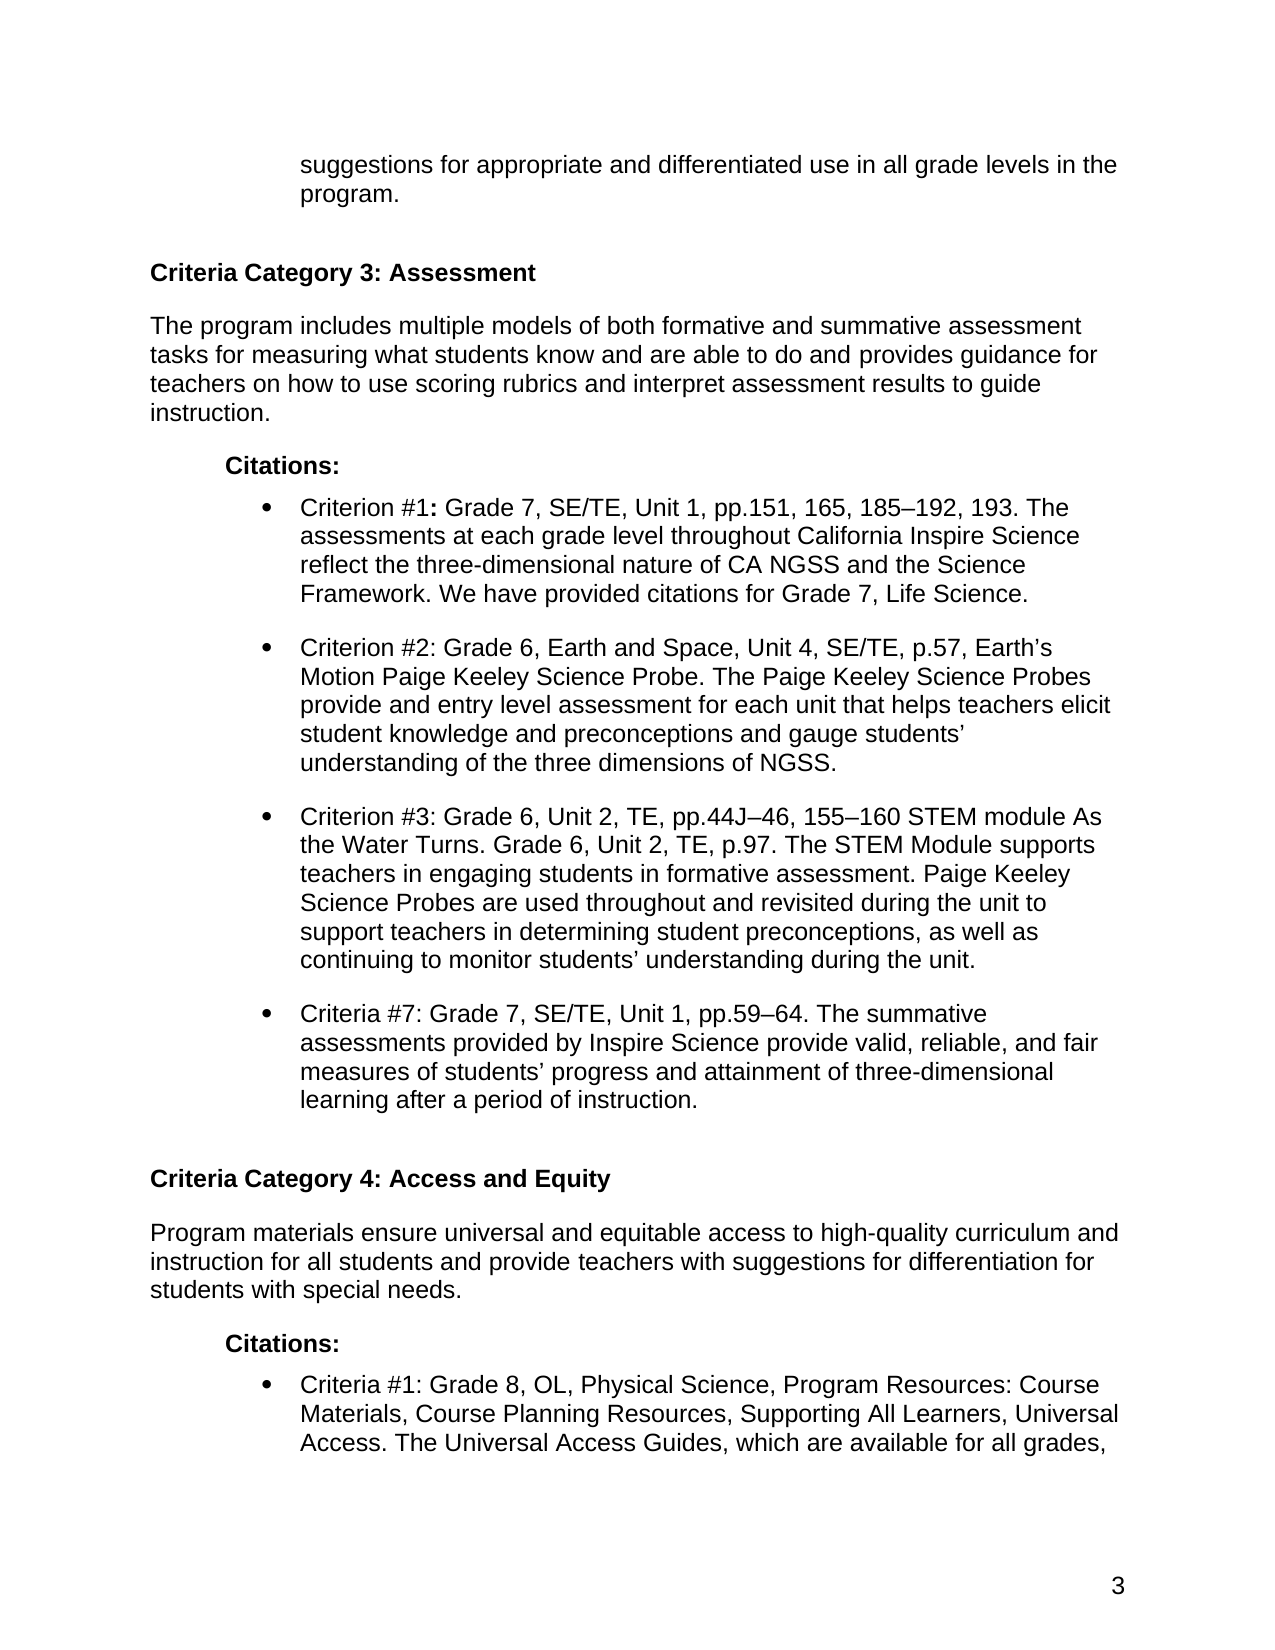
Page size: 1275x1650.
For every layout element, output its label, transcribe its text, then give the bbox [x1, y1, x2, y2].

text The program includes multiple models of both formative and summative assessment tasks for measuring what students know and are able to do and provides guidance for teachers on how to use scoring rubrics and interpret assessment results to guide instruction. [150, 311, 1125, 426]
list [262, 150, 1125, 207]
text Citations: [225, 1329, 1125, 1358]
subtitle Criteria Category 3: Assessment [150, 257, 1125, 286]
subtitle Criteria Category 4: Access and Equity [150, 1164, 1125, 1193]
text Citations: [225, 451, 1125, 480]
list Criteria #7: Grade 7, SE/TE, Unit 1, pp.59–64. The summative assessments provided by Inspire Science provide valid, reliable, and fair measures of students’ progress and attainment of three-dimensional learning after a period of instruction. [262, 999, 1125, 1114]
list Criterion #3: Grade 6, Unit 2, TE, pp.44J–46, 155–160 STEM module As the Water Turns. Grade 6, Unit 2, TE, p.97. The STEM Module supports teachers in engaging students in formative assessment. Paige Keeley Science Probes are used throughout and revisited during the unit to support teachers in determining student preconceptions, as well as continuing to monitor students’ understanding during the unit. [262, 801, 1125, 974]
list Criterion #1: Grade 7, SE/TE, Unit 1, pp.151, 165, 185–192, 193. The assessments at each grade level throughout California Inspire Science reflect the three-dimensional nature of CA NGSS and the Science Framework. We have provided citations for Grade 7, Life Science. [262, 492, 1125, 608]
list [262, 1370, 1125, 1457]
list Criterion #2: Grade 6, Earth and Space, Unit 4, SE/TE, p.57, Earth’s Motion Paige Keeley Science Probe. The Paige Keeley Science Probes provide and entry level assessment for each unit that helps teachers elicit student knowledge and preconceptions and gauge students’ understanding of the three dimensions of NGSS. [262, 633, 1125, 776]
text Program materials ensure universal and equitable access to high-quality curriculum and instruction for all students and provide teachers with suggestions for differentiation for students with special needs. [150, 1218, 1125, 1304]
